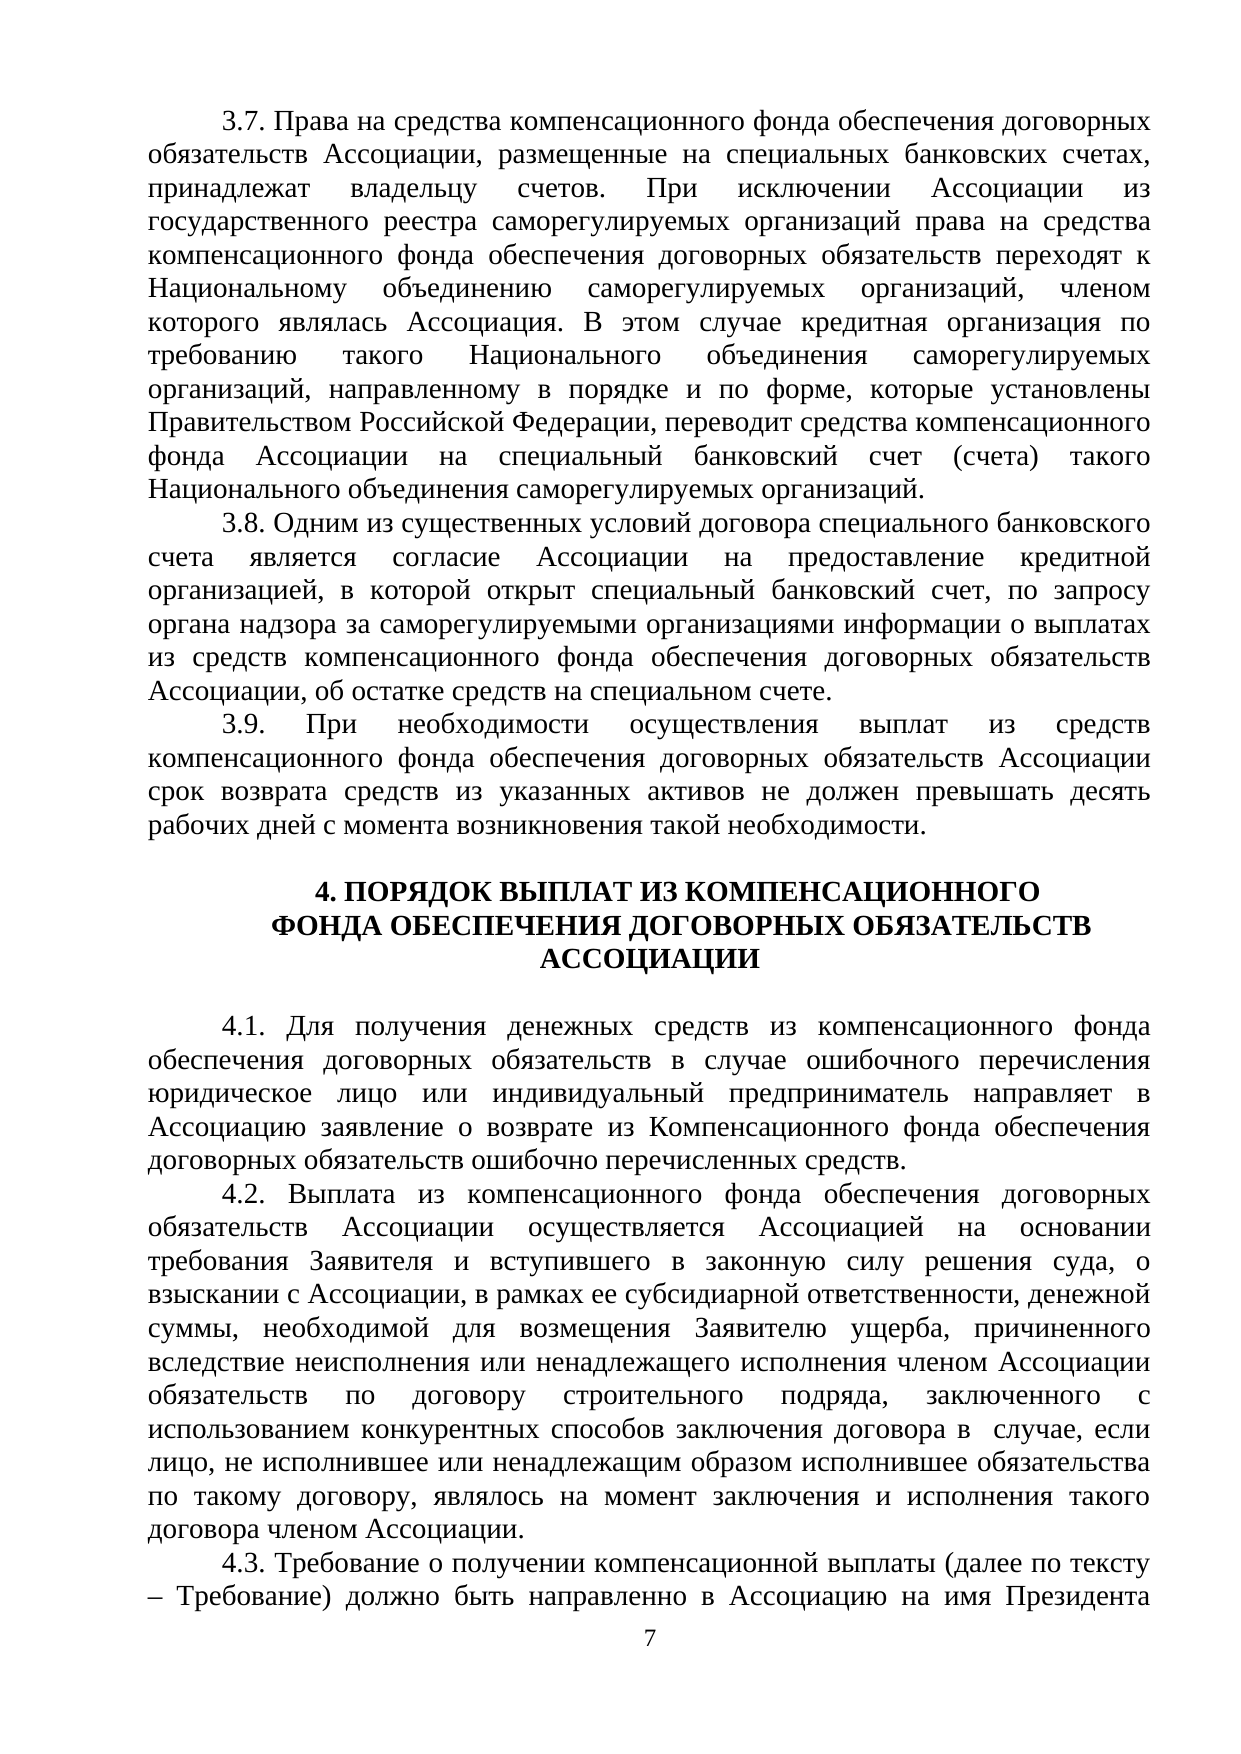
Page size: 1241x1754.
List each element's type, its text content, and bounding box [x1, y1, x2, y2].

text ФОНДА ОБЕСПЕЧЕНИЯ ДОГОВОРНЫХ ОБЯЗАТЕЛЬСТВ АССОЦИАЦИИ [148, 908, 1152, 975]
text 3.9. При необходимости осуществления выплат из средств компенсационного фонда обеспечения договорных обязательств Ассоциации срок возврата средств из указанных активов не должен превышать десять рабочих дней с момента возникновения такой необходимости. [148, 706, 1152, 841]
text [148, 1545, 1152, 1612]
text 4.2. Выплата из компенсационного фонда обеспечения договорных обязательств Ассоциации осуществляется Ассоциацией на основании требования Заявителя и вступившего в законную силу решения суда, о взыскании с Ассоциации, в рамках ее субсидиарной ответственности, денежной суммы, необходимой для возмещения Заявителю ущерба, причиненного вследствие неисполнения или ненадлежащего исполнения членом Ассоциации обязательств по договору строительного подряда, заключенного с использованием конкурентных способов заключения договора в случае, если лицо, не исполнившее или ненадлежащим образом исполнившее обязательства по такому договору, являлось на момент заключения и исполнения такого договора членом Ассоциации. [148, 1176, 1152, 1545]
text 4. ПОРЯДОК ВЫПЛАТ ИЗ КОМПЕНСАЦИОННОГО [148, 874, 1152, 908]
text 3.7. Права на средства компенсационного фонда обеспечения договорных обязательств Ассоциации, размещенные на специальных банковских счетах, принадлежат владельцу счетов. При исключении Ассоциации из государственного реестра саморегулируемых организаций права на средства компенсационного фонда обеспечения договорных обязательств переходят к Национальному объединению саморегулируемых организаций, членом которого являлась Ассоциация. В этом случае кредитная организация по требованию такого Национального объединения саморегулируемых организаций, направленному в порядке и по форме, которые установлены Правительством Российской Федерации, переводит средства компенсационного фонда Ассоциации на специальный банковский счет (счета) такого Национального объединения саморегулируемых организаций. [148, 103, 1152, 505]
text 3.8. Одним из существенных условий договора специального банковского счета является согласие Ассоциации на предоставление кредитной организацией, в которой открыт специальный банковский счет, по запросу органа надзора за саморегулируемыми организациями информации о выплатах из средств компенсационного фонда обеспечения договорных обязательств Ассоциации, об остатке средств на специальном счете. [148, 505, 1152, 706]
text 4.1. Для получения денежных средств из компенсационного фонда обеспечения договорных обязательств в случае ошибочного перечисления юридическое лицо или индивидуальный предприниматель направляет в Ассоциацию заявление о возврате из Компенсационного фонда обеспечения договорных обязательств ошибочно перечисленных средств. [148, 1008, 1152, 1176]
